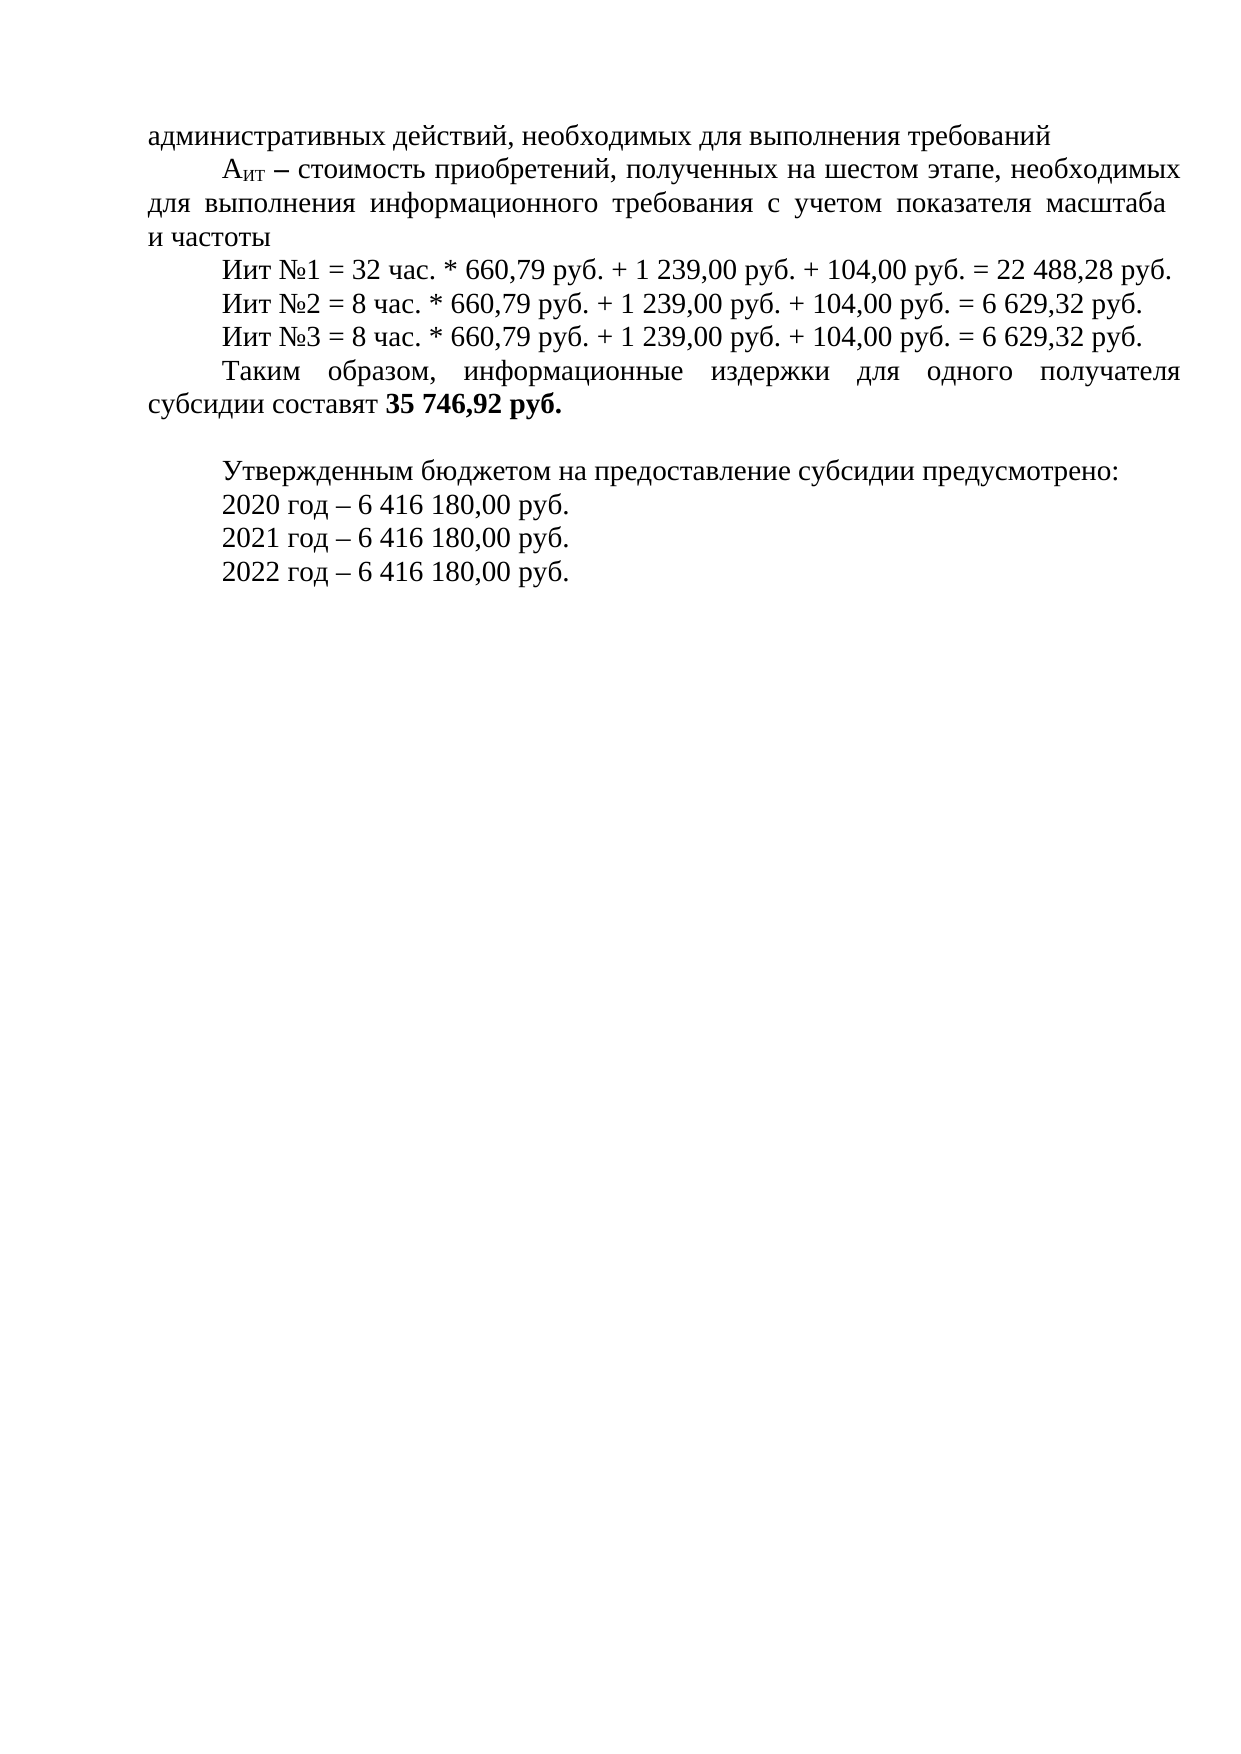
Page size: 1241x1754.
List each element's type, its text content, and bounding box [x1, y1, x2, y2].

text Иит №1 = 32 час. * 660,79 руб. + 1 239,00 руб. + 104,00 руб. = 22 488,28 руб. [148, 252, 1181, 286]
text АИТ – стоимость приобретений, полученных на шестом этапе, необходимых для выполнения информационного требования с учетом показателя масштаба и частоты [148, 152, 1181, 252]
text 2021 год – 6 416 180,00 руб. [148, 521, 1181, 554]
text Утвержденным бюджетом на предоставление субсидии предусмотрено: [148, 453, 1181, 487]
text 2020 год – 6 416 180,00 руб. [148, 487, 1181, 521]
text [148, 118, 1181, 152]
text Иит №2 = 8 час. * 660,79 руб. + 1 239,00 руб. + 104,00 руб. = 6 629,32 руб. [148, 286, 1181, 319]
text Таким образом, информационные издержки для одного получателя субсидии составят 35 746,92 руб. [148, 353, 1181, 420]
text Иит №3 = 8 час. * 660,79 руб. + 1 239,00 руб. + 104,00 руб. = 6 629,32 руб. [148, 319, 1181, 353]
text 2022 год – 6 416 180,00 руб. [148, 554, 1181, 588]
